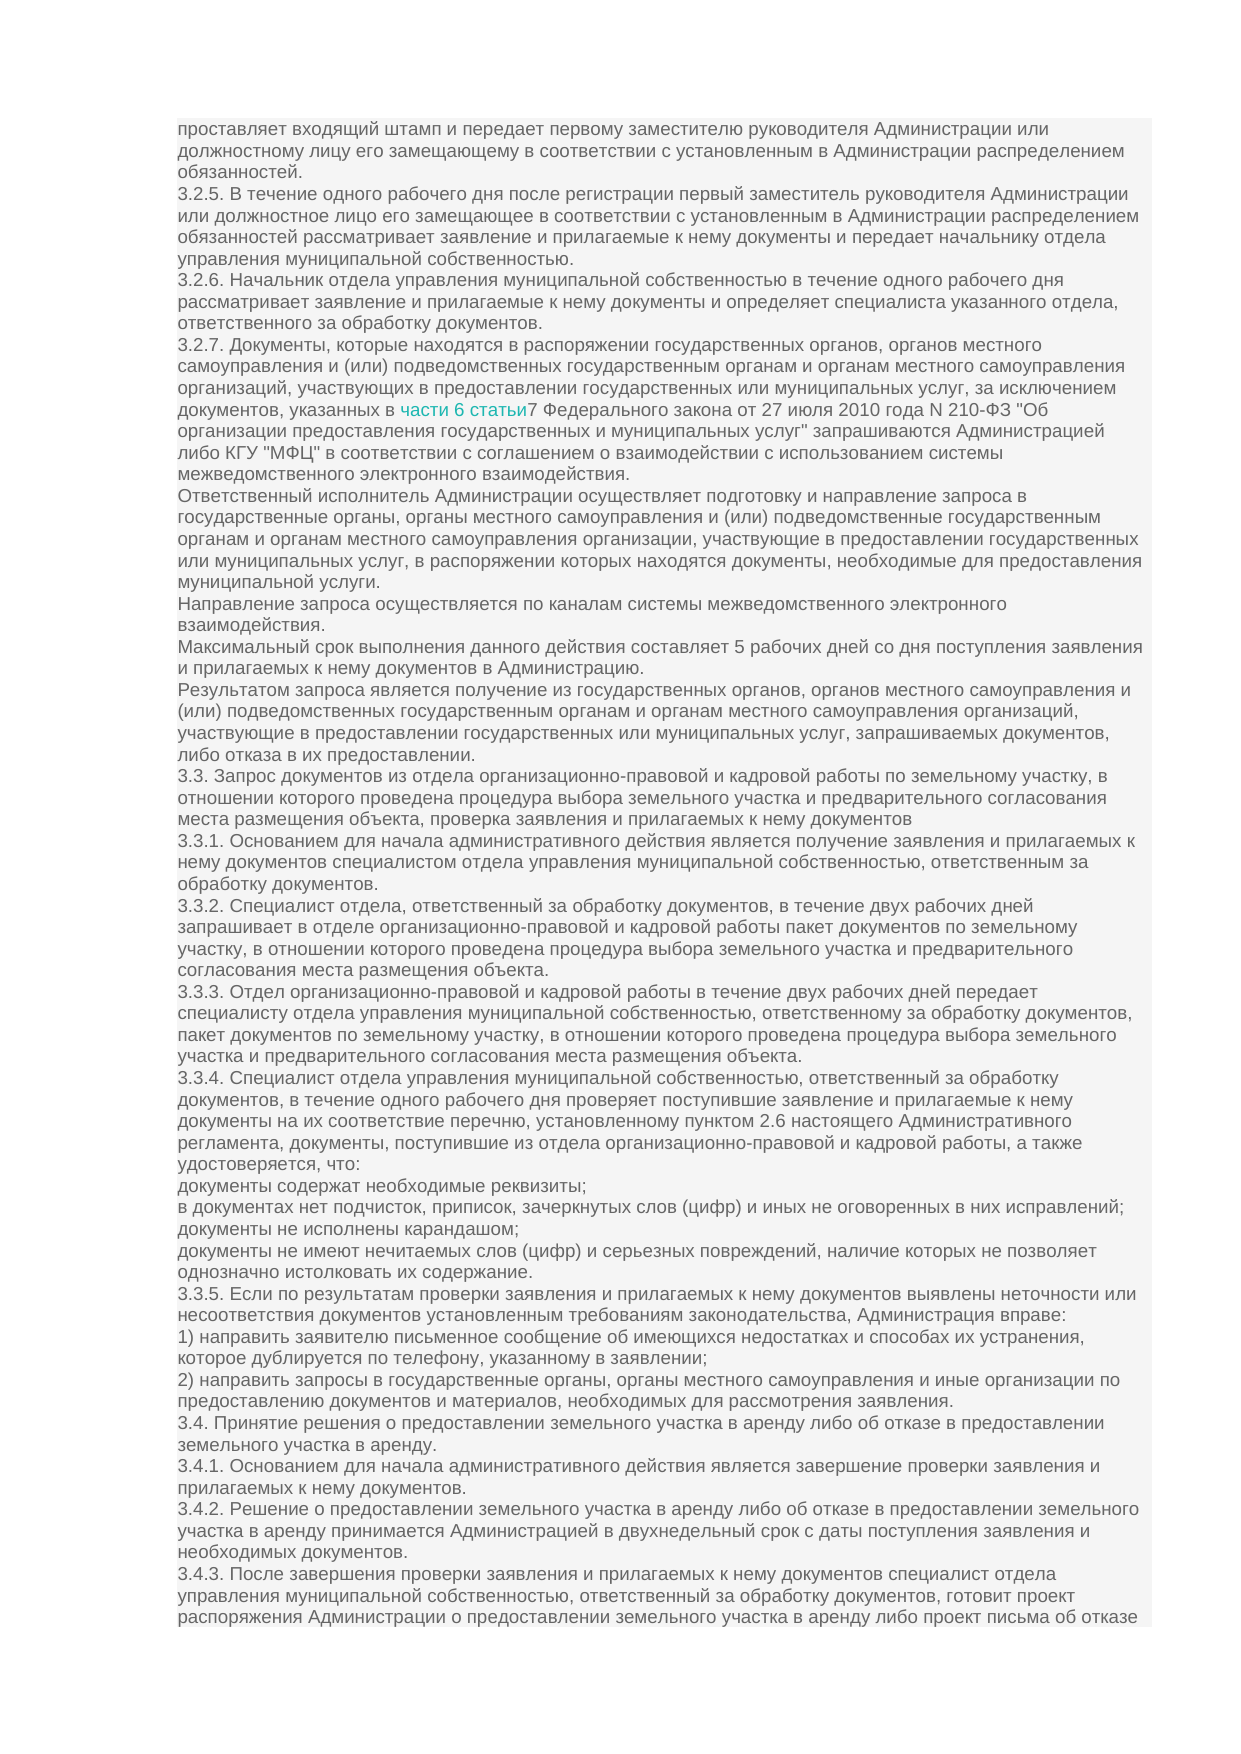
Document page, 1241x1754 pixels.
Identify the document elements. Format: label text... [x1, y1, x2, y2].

text 3.3.2. Специалист отдела, ответственный за обработку документов, в течение двух рабочих дней запрашивает в отделе организационно-правовой и кадровой работы пакет документов по земельному участку, в отношении которого проведена процедура выбора земельного участка и предварительного согласования места размещения объекта. [177, 894, 1152, 981]
text документы не имеют нечитаемых слов (цифр) и серьезных повреждений, наличие которых не позволяет однозначно истолковать их содержание. [177, 1239, 1152, 1282]
text 1) направить заявителю письменное сообщение об имеющихся недостатках и способах их устранения, которое дублируется по телефону, указанному в заявлении; [177, 1326, 1152, 1369]
text 2) направить запросы в государственные органы, органы местного самоуправления и иные организации по предоставлению документов и материалов, необходимых для рассмотрения заявления. [177, 1369, 1152, 1412]
text 3.4. Принятие решения о предоставлении земельного участка в аренду либо об отказе в предоставлении земельного участка в аренду. [177, 1412, 1152, 1455]
text документы содержат необходимые реквизиты; [177, 1175, 1152, 1196]
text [177, 118, 1152, 183]
text Направление запроса осуществляется по каналам системы межведомственного электронного взаимодействия. [177, 592, 1152, 636]
text 3.2.5. В течение одного рабочего дня после регистрации первый заместитель руководителя Администрации или должностное лицо его замещающее в соответствии с установленным в Администрации распределением обязанностей рассматривает заявление и прилагаемые к нему документы и передает начальнику отдела управления муниципальной собственностью. [177, 183, 1152, 269]
text 3.4.1. Основанием для начала административного действия является завершение проверки заявления и прилагаемых к нему документов. [177, 1455, 1152, 1498]
text Ответственный исполнитель Администрации осуществляет подготовку и направление запроса в государственные органы, органы местного самоуправления и (или) подведомственные государственным органам и органам местного самоуправления организации, участвующие в предоставлении государственных или муниципальных услуг, в распоряжении которых находятся документы, необходимые для предоставления муниципальной услуги. [177, 485, 1152, 592]
text Результатом запроса является получение из государственных органов, органов местного самоуправления и (или) подведомственных государственным органам и органам местного самоуправления организаций, участвующие в предоставлении государственных или муниципальных услуг, запрашиваемых документов, либо отказа в их предоставлении. [177, 679, 1152, 765]
text 3.3.3. Отдел организационно-правовой и кадровой работы в течение двух рабочих дней передает специалисту отдела управления муниципальной собственностью, ответственному за обработку документов, пакет документов по земельному участку, в отношении которого проведена процедура выбора земельного участка и предварительного согласования места размещения объекта. [177, 981, 1152, 1067]
text Максимальный срок выполнения данного действия составляет 5 рабочих дней со дня поступления заявления и прилагаемых к нему документов в Администрацию. [177, 636, 1152, 679]
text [177, 1563, 1152, 1627]
text 3.2.7. Документы, которые находятся в распоряжении государственных органов, органов местного самоуправления и (или) подведомственных государственным органам и органам местного самоуправления организаций, участвующих в предоставлении государственных или муниципальных услуг, за исключением документов, указанных в части 6 статьи7 Федерального закона от 27 июля 2010 года N 210-ФЗ "Об организации предоставления государственных и муниципальных услуг" запрашиваются Администрацией либо КГУ "МФЦ" в соответствии с соглашением о взаимодействии с использованием системы межведомственного электронного взаимодействия. [177, 334, 1152, 485]
text 3.3. Запрос документов из отдела организационно-правовой и кадровой работы по земельному участку, в отношении которого проведена процедура выбора земельного участка и предварительного согласования места размещения объекта, проверка заявления и прилагаемых к нему документов [177, 765, 1152, 830]
text 3.3.5. Если по результатам проверки заявления и прилагаемых к нему документов выявлены неточности или несоответствия документов установленным требованиям законодательства, Администрация вправе: [177, 1282, 1152, 1326]
text 3.2.6. Начальник отдела управления муниципальной собственностью в течение одного рабочего дня рассматривает заявление и прилагаемые к нему документы и определяет специалиста указанного отдела, ответственного за обработку документов. [177, 269, 1152, 334]
text документы не исполнены карандашом; [177, 1218, 1152, 1239]
text 3.3.1. Основанием для начала административного действия является получение заявления и прилагаемых к нему документов специалистом отдела управления муниципальной собственностью, ответственным за обработку документов. [177, 830, 1152, 894]
text 3.4.2. Решение о предоставлении земельного участка в аренду либо об отказе в предоставлении земельного участка в аренду принимается Администрацией в двухнедельный срок с даты поступления заявления и необходимых документов. [177, 1498, 1152, 1563]
text 3.3.4. Специалист отдела управления муниципальной собственностью, ответственный за обработку документов, в течение одного рабочего дня проверяет поступившие заявление и прилагаемые к нему документы на их соответствие перечню, установленному пунктом 2.6 настоящего Административного регламента, документы, поступившие из отдела организационно-правовой и кадровой работы, а также удостоверяется, что: [177, 1067, 1152, 1175]
text в документах нет подчисток, приписок, зачеркнутых слов (цифр) и иных не оговоренных в них исправлений; [177, 1196, 1152, 1218]
